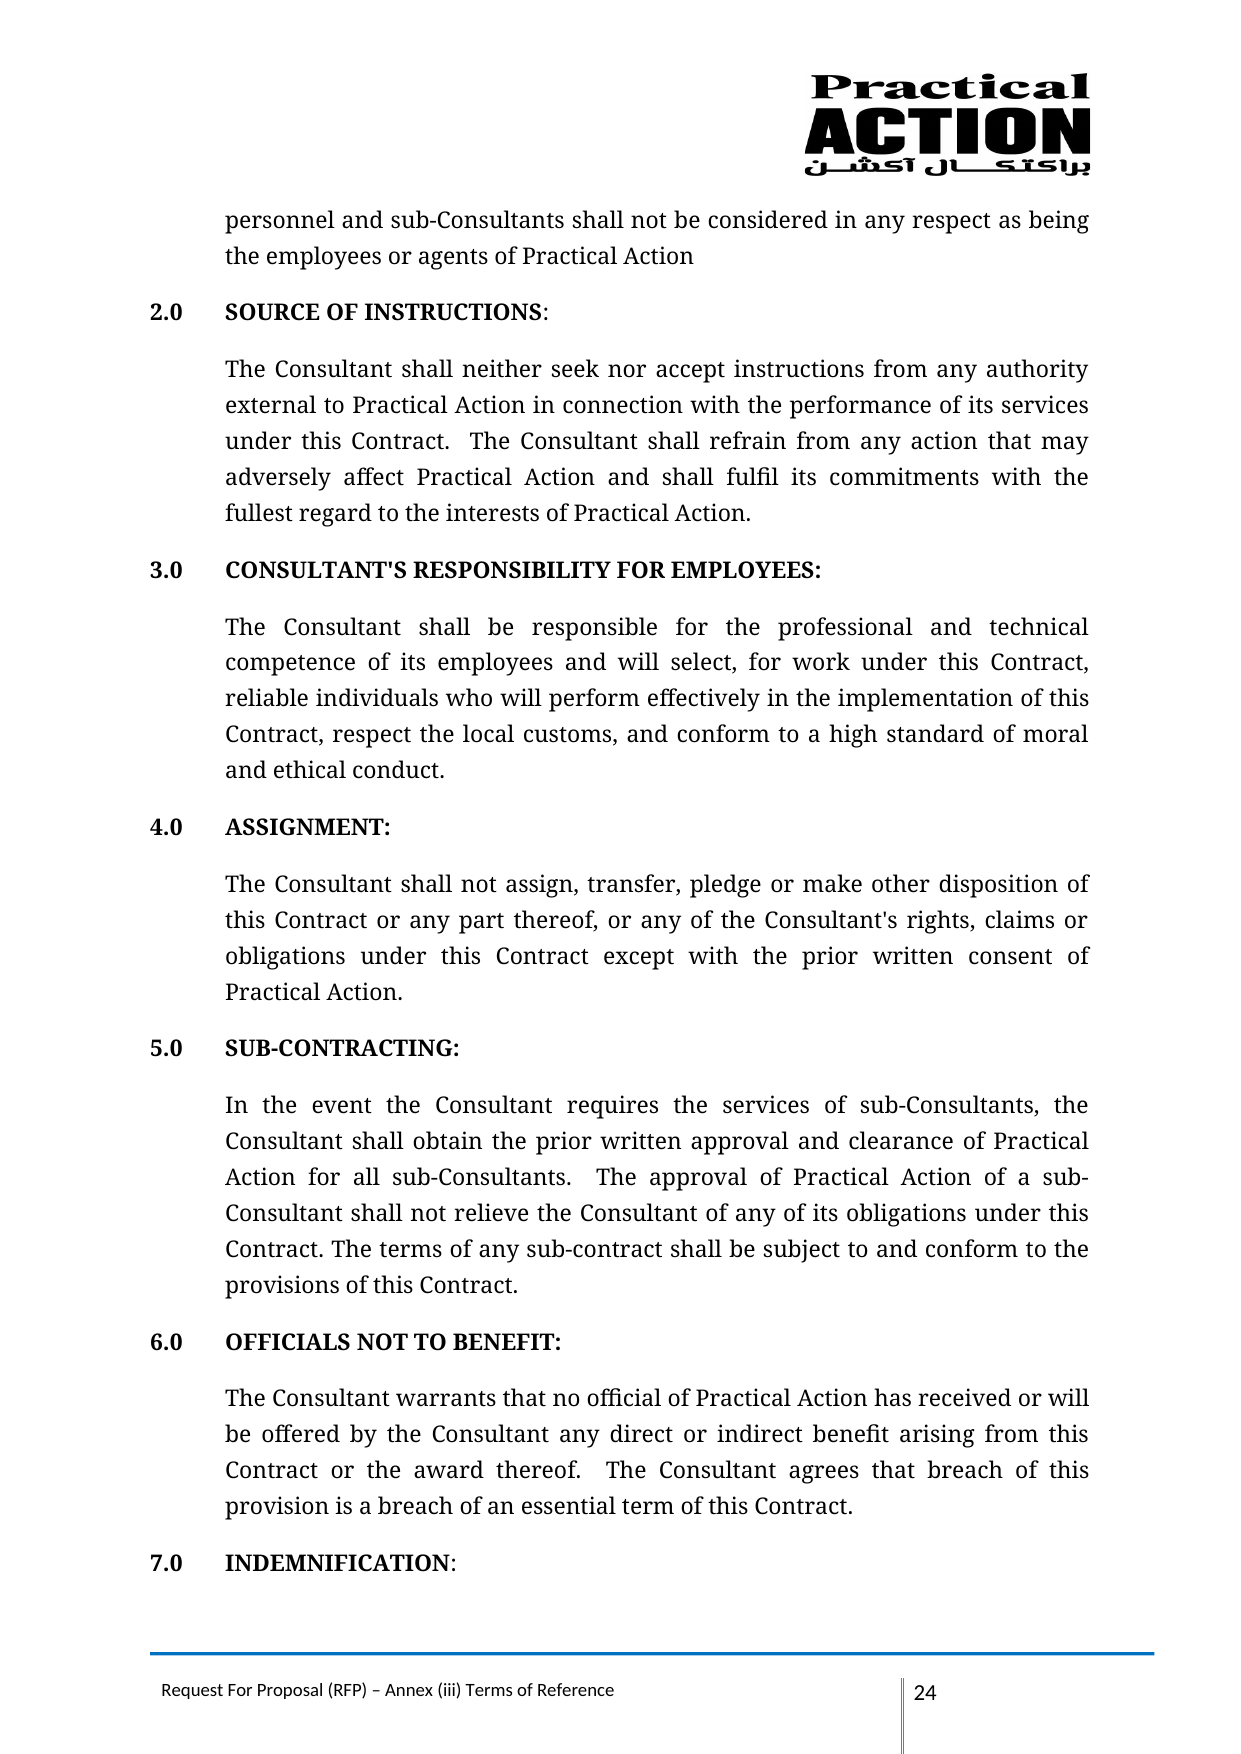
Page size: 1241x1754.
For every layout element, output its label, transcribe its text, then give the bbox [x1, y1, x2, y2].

text The Consultant warrants that no official of Practical Action has received or will be offered by the Consultant any direct or indirect benefit arising from this Contract or the award thereof. The Consultant agrees that breach of this provision is a breach of an essential term of this Contract. [225, 1382, 1090, 1521]
text 4.0 ASSIGNMENT: [150, 811, 1090, 842]
text The Consultant shall neither seek nor accept instructions from any authority external to Practical Action in connection with the performance of its services under this Contract. The Consultant shall refrain from any action that may adversely affect Practical Action and shall fulfil its commitments with the fullest regard to the interests of Practical Action. [225, 353, 1090, 528]
text 2.0 SOURCE OF INSTRUCTIONS: [150, 296, 1090, 328]
text 5.0 SUB-CONTRACTING: [150, 1032, 1090, 1063]
text 6.0 OFFICIALS NOT TO BENEFIT: [150, 1326, 1090, 1357]
picture [804, 73, 1091, 176]
text 7.0 INDEMNIFICATION: [150, 1547, 1090, 1578]
text In the event the Consultant requires the services of sub-Consultants, the Consultant shall obtain the prior written approval and clearance of Practical Action for all sub-Consultants. The approval of Practical Action of a sub-Consultant shall not relieve the Consultant of any of its obligations under this Contract. The terms of any sub-contract shall be subject to and conform to the provisions of this Contract. [225, 1089, 1090, 1300]
text The Consultant shall be responsible for the professional and technical competence of its employees and will select, for work under this Contract, reliable individuals who will perform effectively in the implementation of this Contract, respect the local customs, and conform to a high standard of moral and ethical conduct. [225, 610, 1090, 785]
text 3.0 CONSULTANT'S RESPONSIBILITY FOR EMPLOYEES: [150, 554, 1090, 585]
text The Consultant shall not assign, transfer, pledge or make other disposition of this Contract or any part thereof, or any of the Consultant's rights, claims or obligations under this Contract except with the prior written consent of Practical Action. [225, 868, 1090, 1007]
